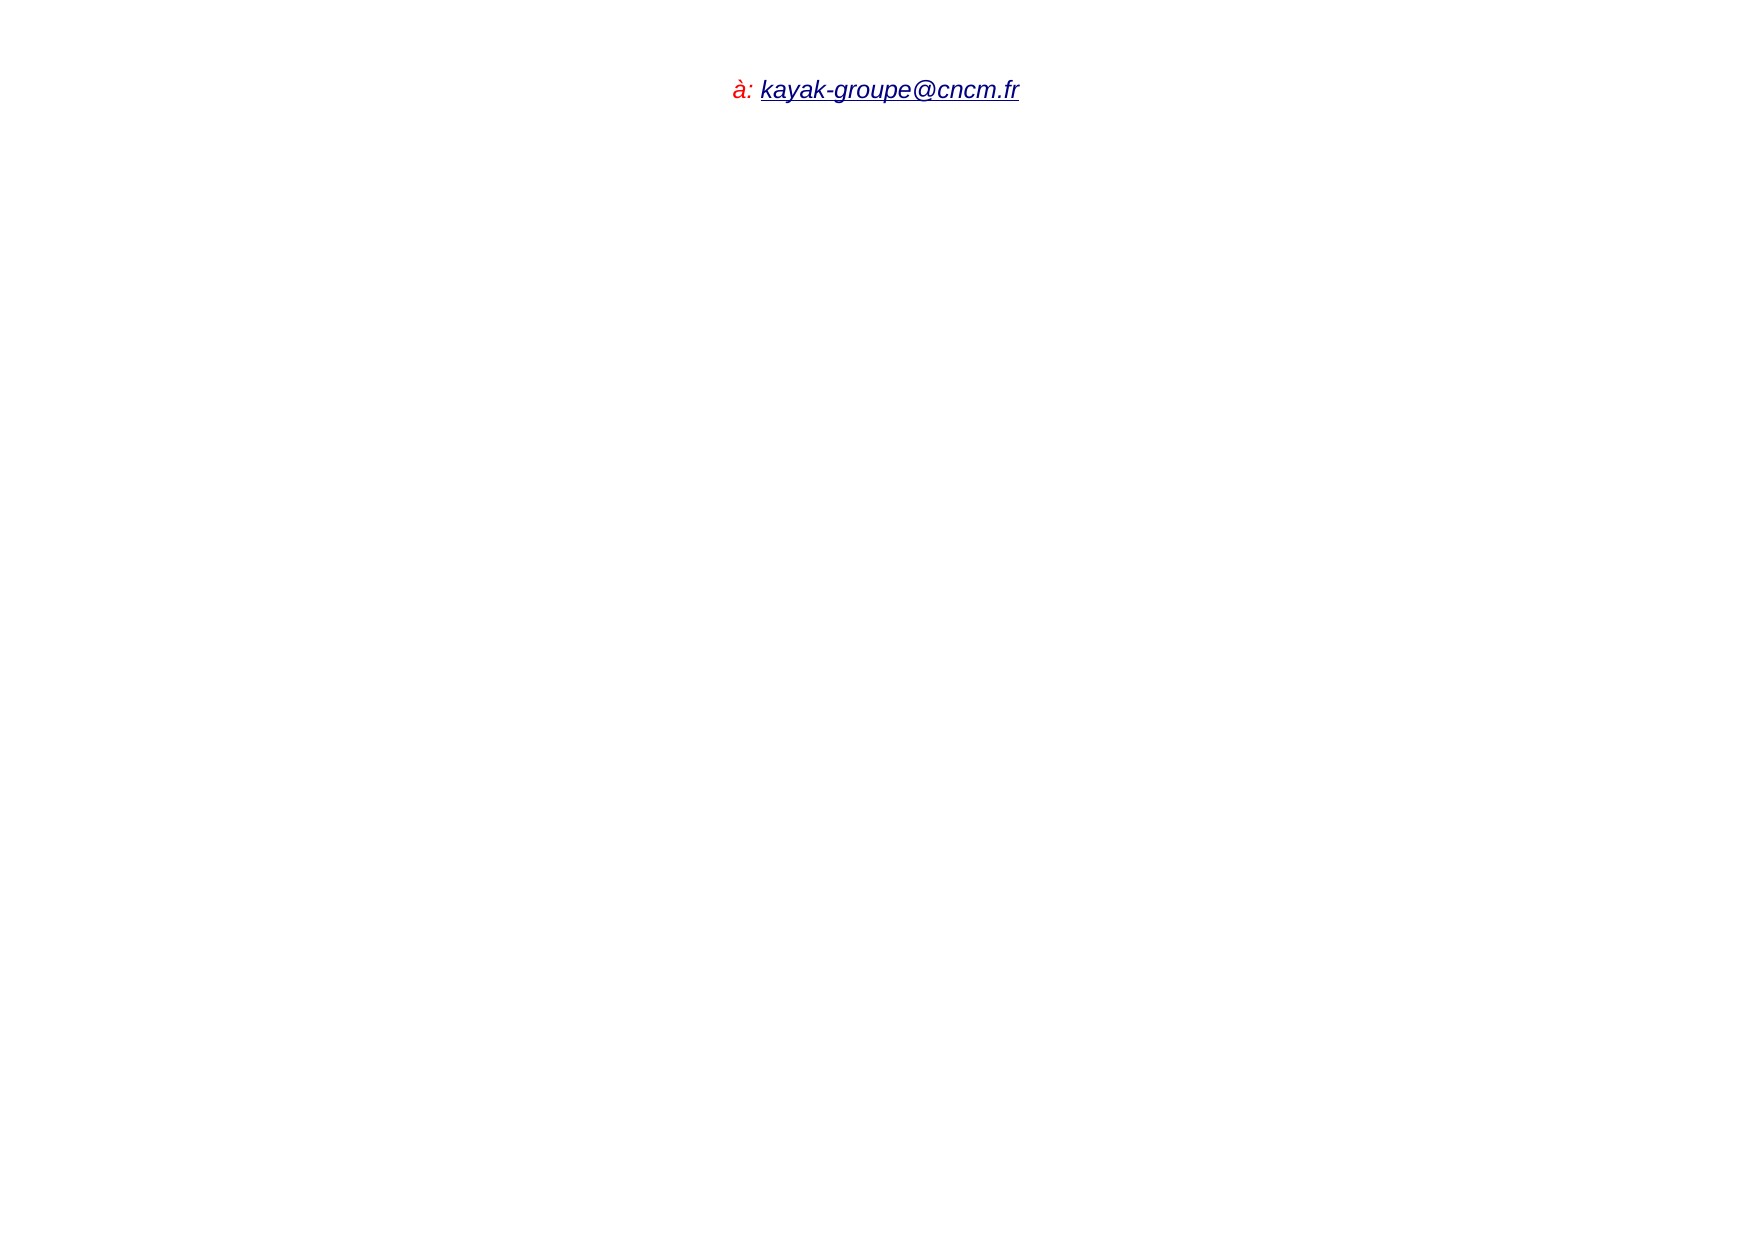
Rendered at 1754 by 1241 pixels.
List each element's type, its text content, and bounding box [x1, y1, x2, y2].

text à: kayak-groupe@cncm.fr [75, 75, 1679, 104]
